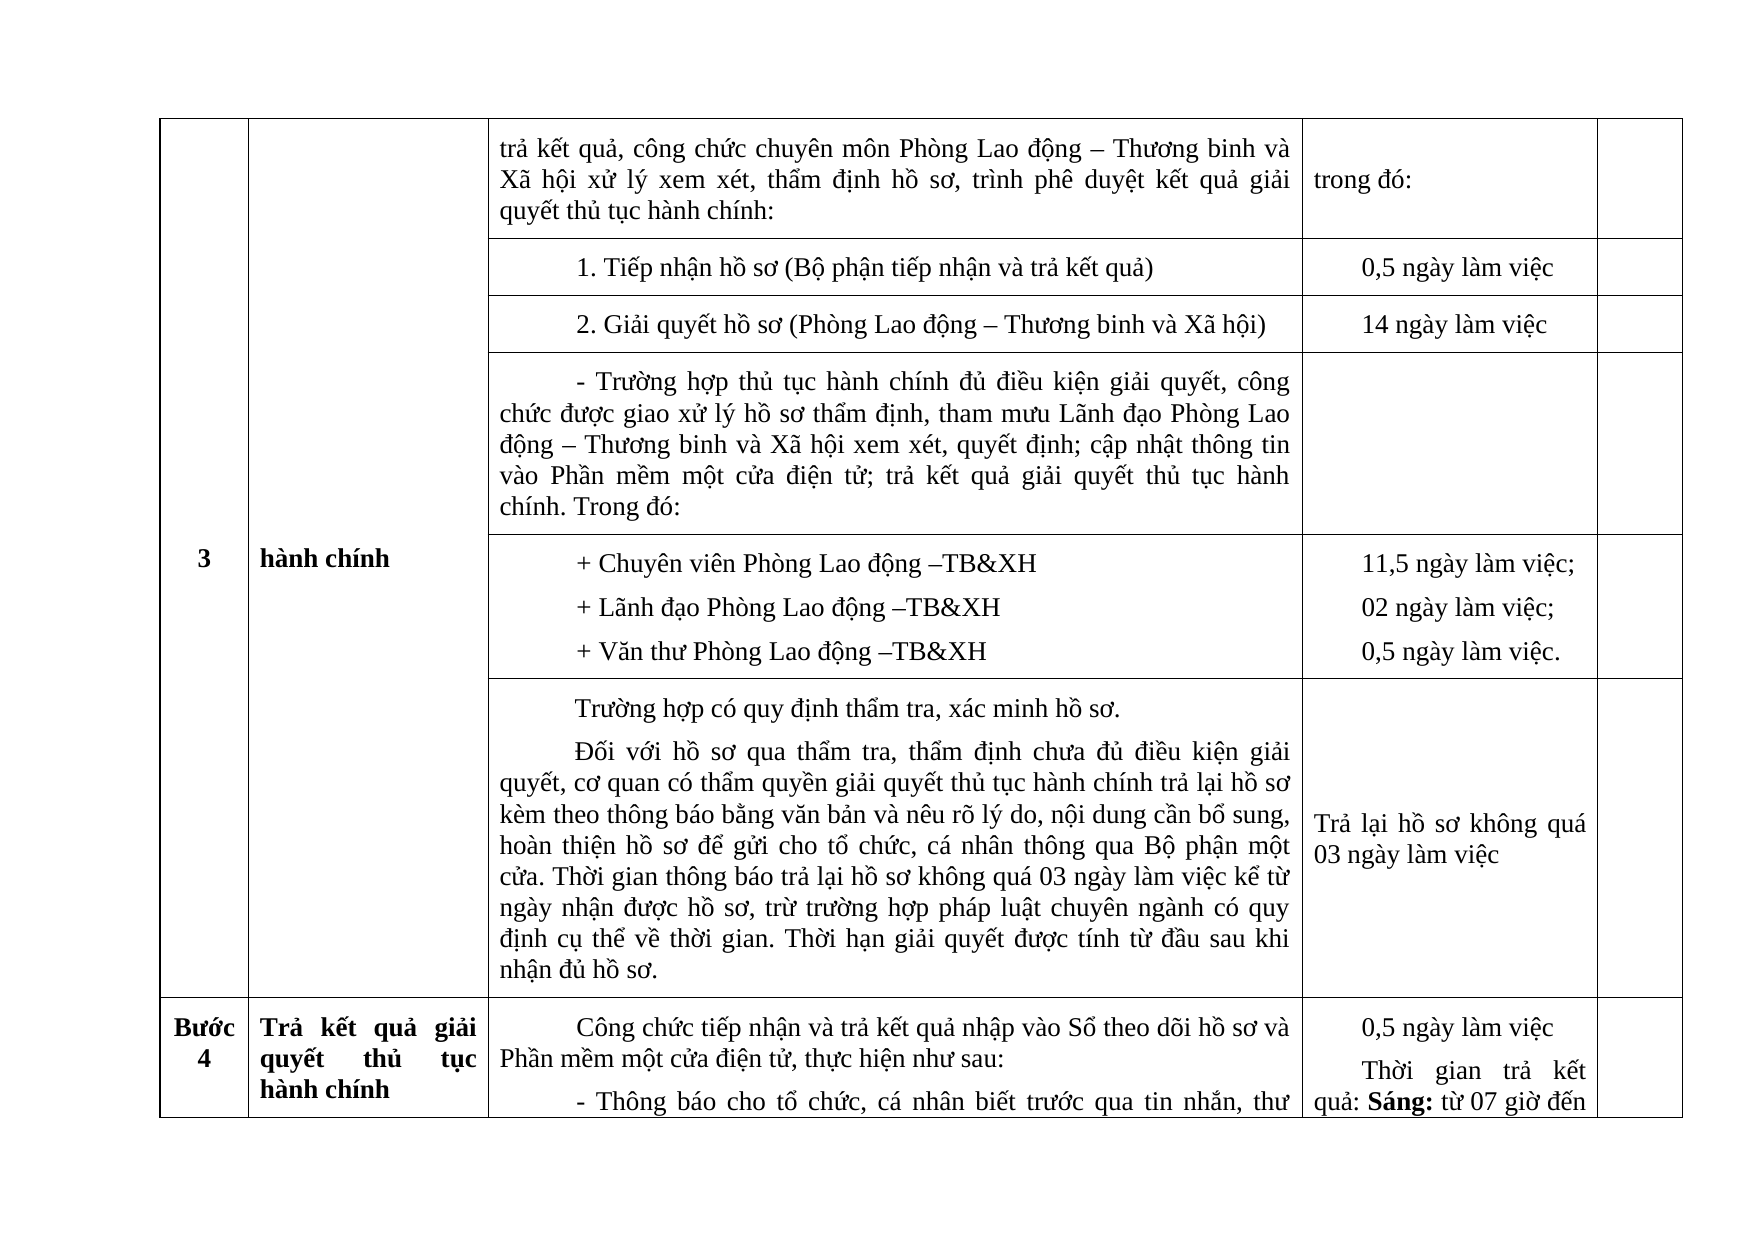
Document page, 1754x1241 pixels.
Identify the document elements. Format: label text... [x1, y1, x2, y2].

table_cell [1598, 679, 1682, 997]
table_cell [1303, 119, 1597, 238]
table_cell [1303, 998, 1597, 1117]
table_cell [1598, 353, 1682, 534]
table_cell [249, 119, 488, 997]
table_cell 11,5 ngày làm việc; 02 ngày làm việc; 0,5 ngày làm việc. [1303, 535, 1597, 678]
table_cell [1303, 353, 1597, 534]
table_cell Bước 3 [161, 119, 248, 997]
table_cell [1598, 535, 1682, 678]
table_cell Bước 4 [161, 998, 248, 1117]
table_cell + Chuyên viên Phòng Lao động –TB&XH + Lãnh đạo Phòng Lao động –TB&XH + Văn thư Phòng Lao động –TB&XH [489, 535, 1302, 678]
table_cell [1598, 998, 1682, 1117]
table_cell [489, 998, 1302, 1117]
table_cell 14 ngày làm việc [1303, 296, 1597, 352]
table_cell 2. Giải quyết hồ sơ (Phòng Lao động – Thương binh và Xã hội) [489, 296, 1302, 352]
table_cell 1. Tiếp nhận hồ sơ (Bộ phận tiếp nhận và trả kết quả) [489, 239, 1302, 295]
table_cell [1598, 239, 1682, 295]
table_cell 0,5 ngày làm việc [1303, 239, 1597, 295]
table_cell [1598, 296, 1682, 352]
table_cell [249, 998, 488, 1117]
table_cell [489, 119, 1302, 238]
table_cell Trả lại hồ sơ không quá 03 ngày làm việc [1303, 679, 1597, 997]
table_cell [1598, 119, 1682, 238]
table_cell Trường hợp có quy định thẩm tra, xác minh hồ sơ. Đối với hồ sơ qua thẩm tra, thẩm định chưa đủ điều kiện giải quyết, cơ quan có thẩm quyền giải quyết thủ tục hành chính trả lại hồ sơ kèm theo thông báo bằng văn bản và nêu rõ lý do, nội dung cần bổ sung, hoàn thiện hồ sơ để gửi cho tổ chức, cá nhân thông qua Bộ phận một cửa. Thời gian thông báo trả lại hồ sơ không quá 03 ngày làm việc kể từ ngày nhận được hồ sơ, trừ trường hợp pháp luật chuyên ngành có quy định cụ thể về thời gian. Thời hạn giải quyết được tính từ đầu sau khi nhận đủ hồ sơ. [489, 679, 1302, 997]
table_cell - Trường hợp thủ tục hành chính đủ điều kiện giải quyết, công chức được giao xử lý hồ sơ thẩm định, tham mưu Lãnh đạo Phòng Lao động – Thương binh và Xã hội xem xét, quyết định; cập nhật thông tin vào Phần mềm một cửa điện tử; trả kết quả giải quyết thủ tục hành chính. Trong đó: [489, 353, 1302, 534]
